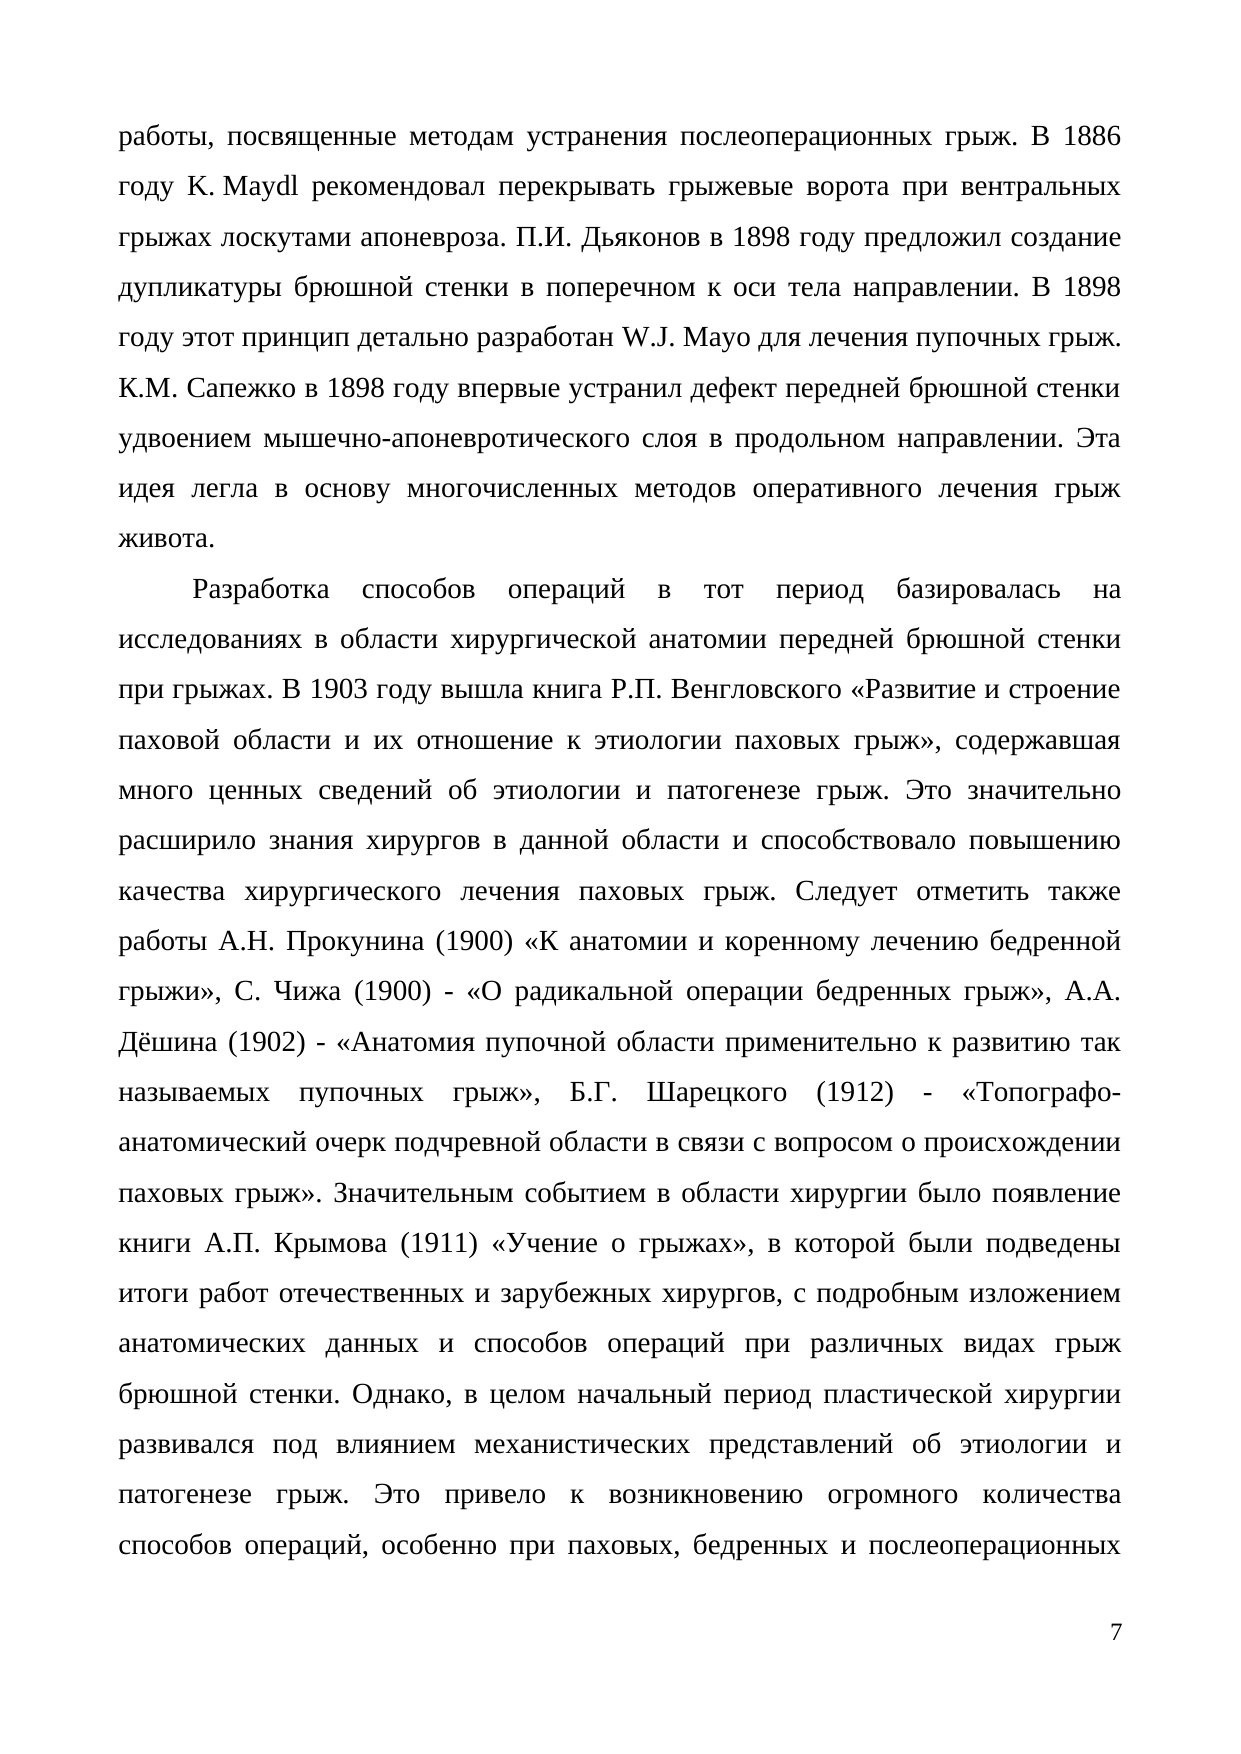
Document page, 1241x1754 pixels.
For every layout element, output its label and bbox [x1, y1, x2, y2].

text [118, 118, 1122, 554]
text [118, 571, 1122, 1560]
